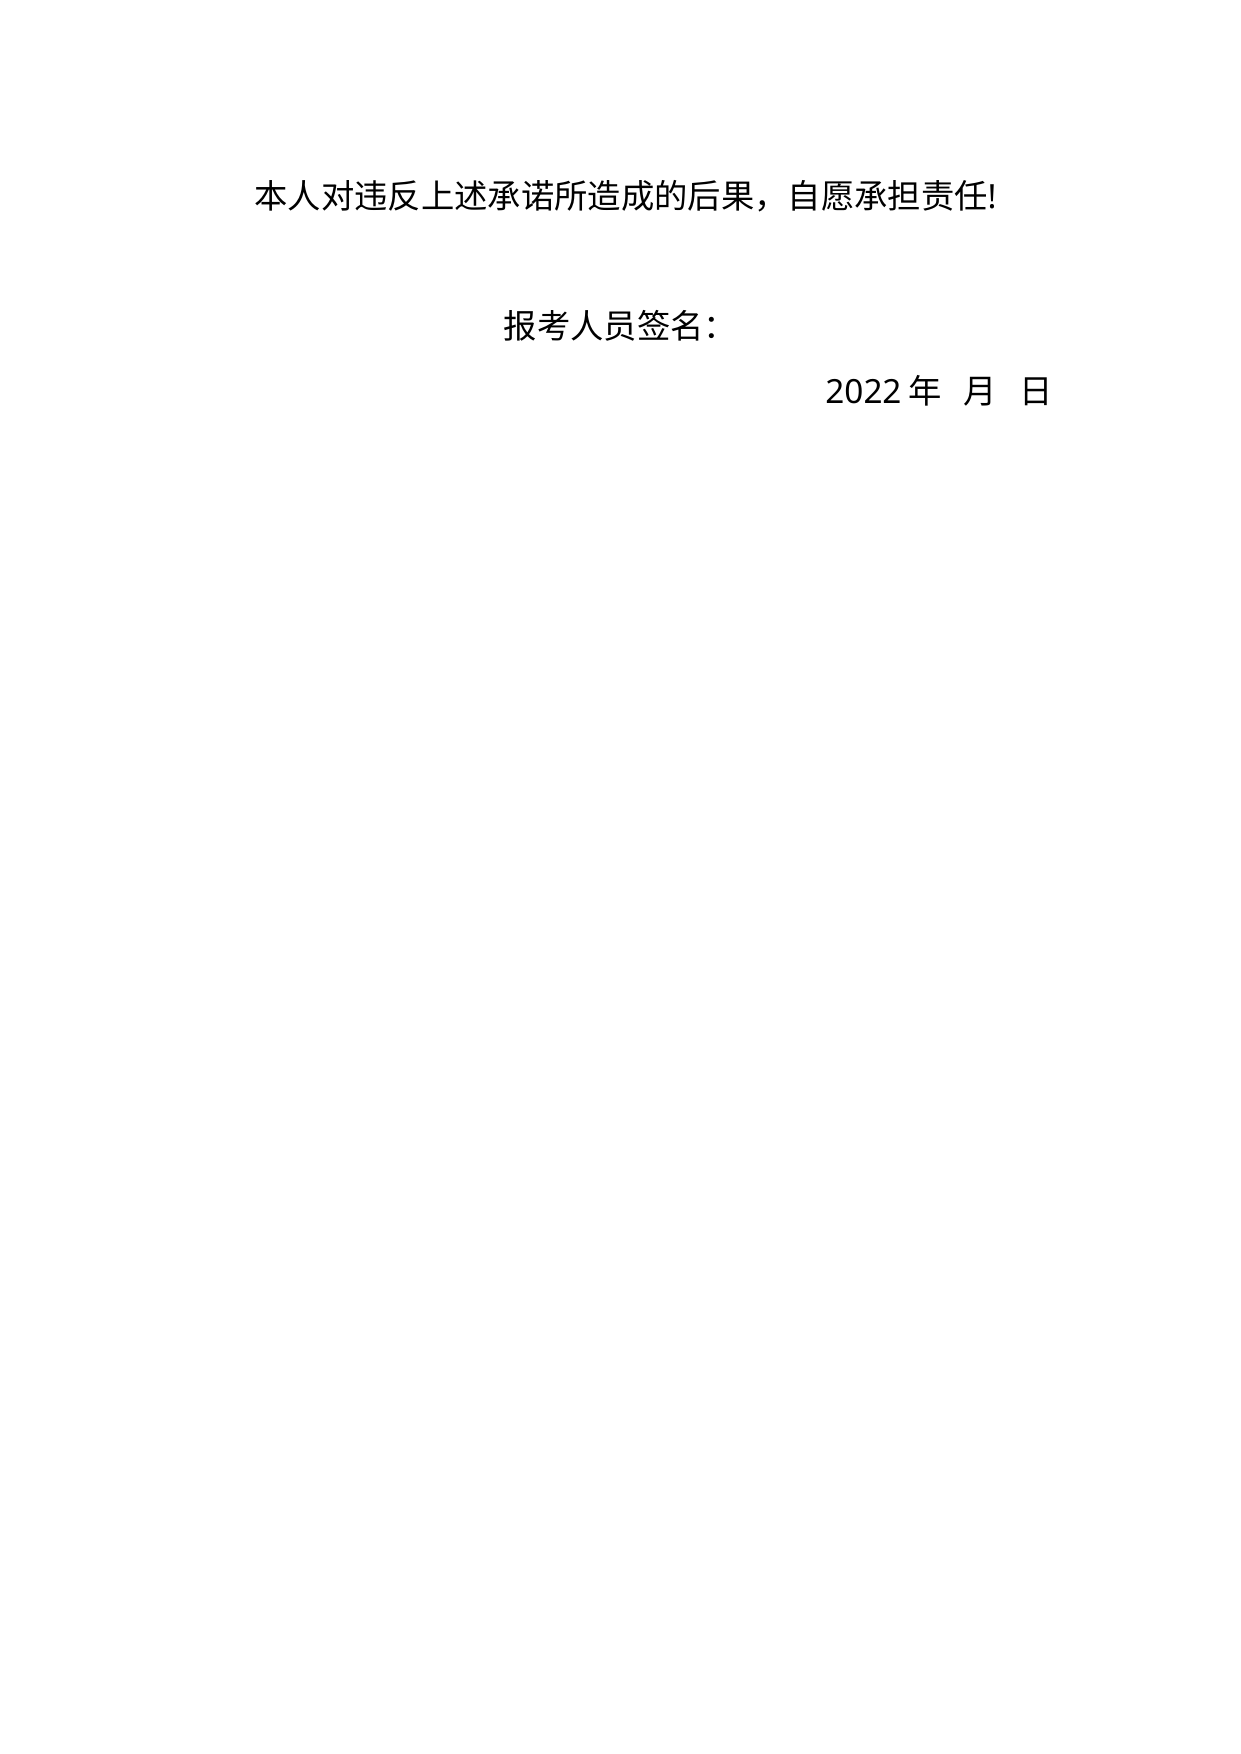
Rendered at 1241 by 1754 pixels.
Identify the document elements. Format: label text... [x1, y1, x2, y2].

text 2022年 月 日 [187, 357, 1053, 422]
text 本人对违反上述承诺所造成的后果，自愿承担责任! [187, 162, 1053, 227]
text 报考人员签名： [187, 292, 1053, 357]
